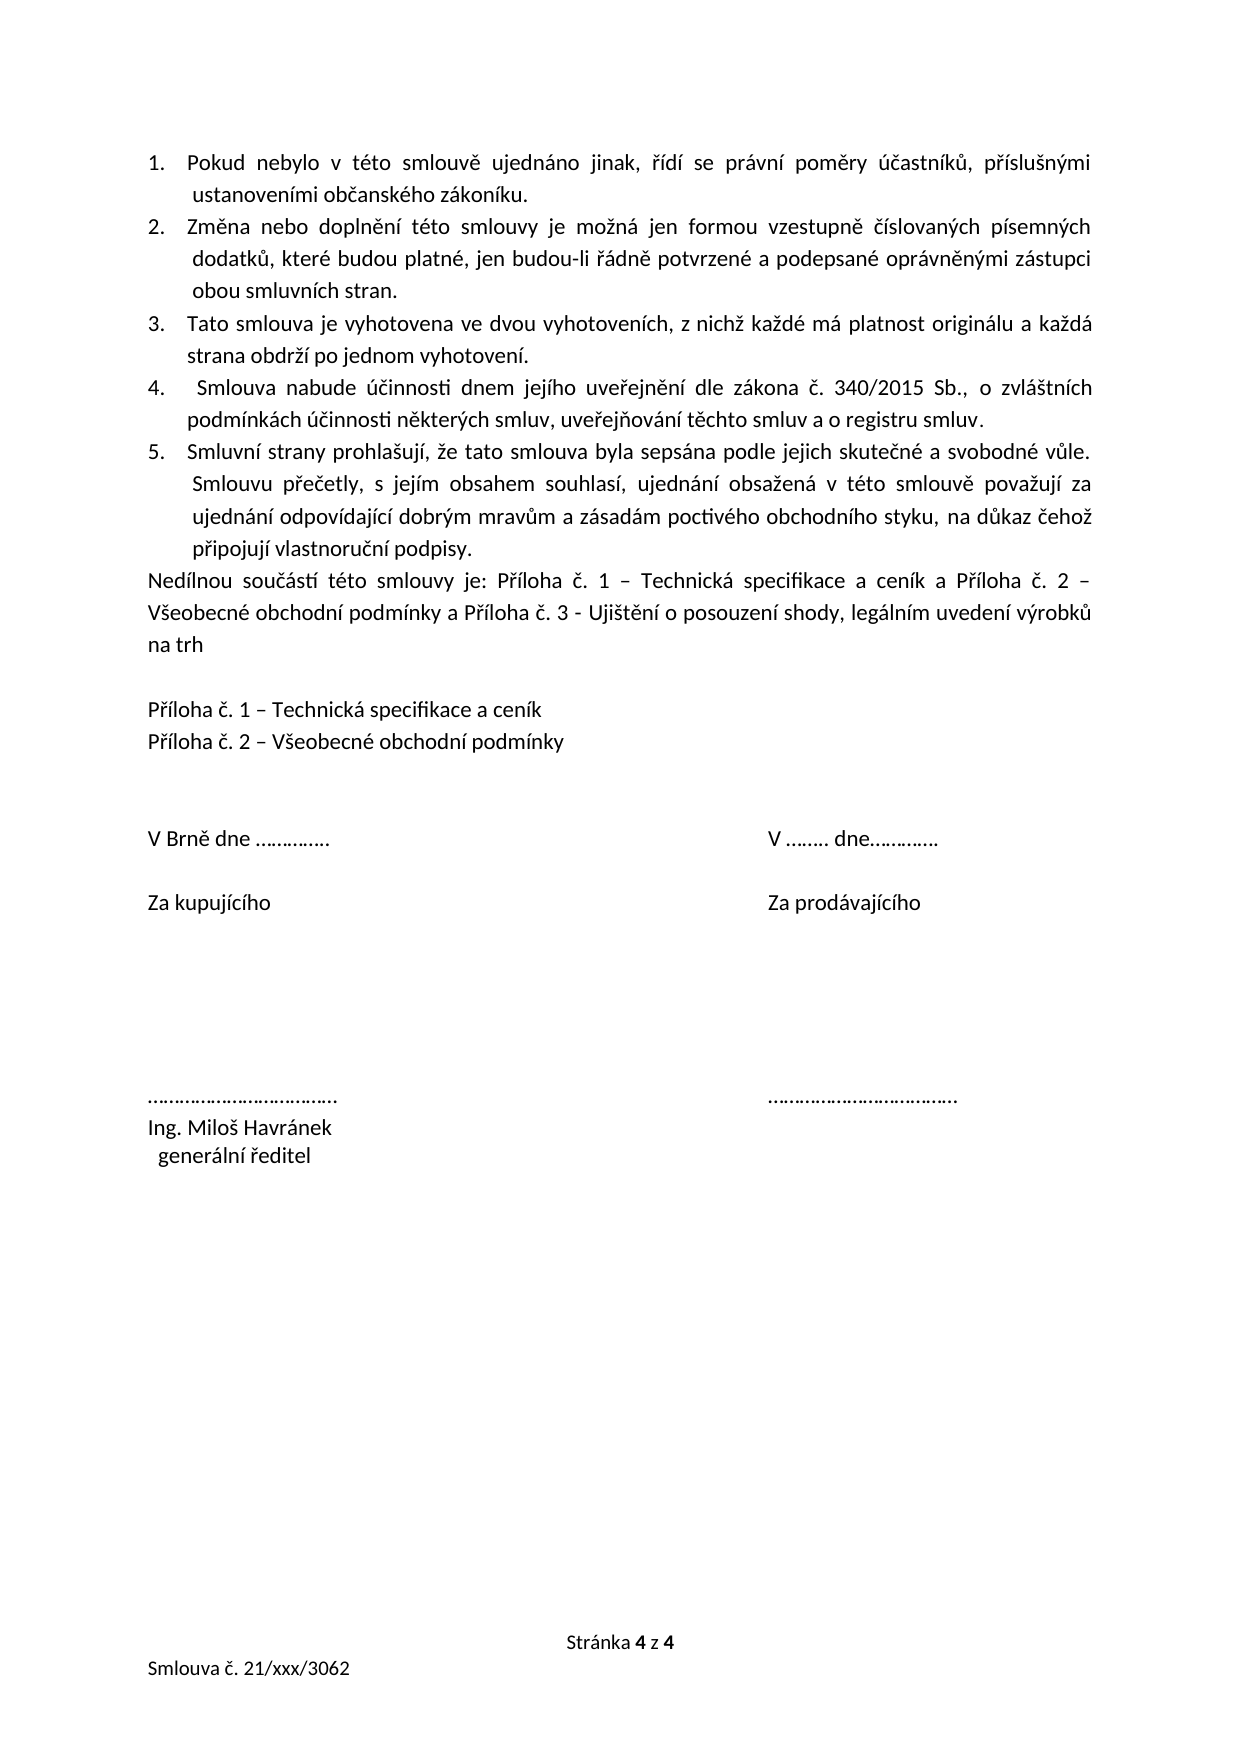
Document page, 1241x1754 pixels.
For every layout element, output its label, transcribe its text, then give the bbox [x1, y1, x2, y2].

text Za kupujícího Za prodávajícího [148, 888, 1092, 916]
text Ing. Miloš Havránek [148, 1113, 1092, 1141]
text Nedílnou součástí této smlouvy je: Příloha č. 1 – Technická specifikace a ceník a Příloha č. 2 – Všeobecné obchodní podmínky a Příloha č. 3 - Ujištění o posouzení shody, legálním uvedení výrobků na trh [148, 566, 1092, 658]
text ……………………………… ……………………………… [148, 1081, 1092, 1109]
text Příloha č. 2 – Všeobecné obchodní podmínky [148, 727, 1092, 755]
text generální ředitel [148, 1141, 1092, 1169]
list Tato smlouva je vyhotovena ve dvou vyhotoveních, z nichž každé má platnost originálu a každá strana obdrží po jednom vyhotovení. [148, 309, 1092, 369]
text Příloha č. 1 – Technická specifikace a ceník [148, 695, 1092, 723]
list Smluvní strany prohlašují, že tato smlouva byla sepsána podle jejich skutečné a svobodné vůle. Smlouvu přečetly, s jejím obsahem souhlasí, ujednání obsažená v této smlouvě považují za ujednání odpovídající dobrým mravům a zásadám poctivého obchodního styku, na důkaz čehož připojují vlastnoruční podpisy. [148, 437, 1092, 562]
list Změna nebo doplnění této smlouvy je možná jen formou vzestupně číslovaných písemných dodatků, které budou platné, jen budou-li řádně potvrzené a podepsané oprávněnými zástupci obou smluvních stran. [148, 212, 1092, 304]
text V Brně dne ………….. V …….. dne…………. [148, 824, 1092, 852]
list Smlouva nabude účinnosti dnem jejího uveřejnění dle zákona č. 340/2015 Sb., o zvláštních podmínkách účinnosti některých smluv, uveřejňování těchto smluv a o registru smluv. [148, 373, 1092, 433]
list Pokud nebylo v této smlouvě ujednáno jinak, řídí se právní poměry účastníků, příslušnými ustanoveními občanského zákoníku. [148, 148, 1092, 208]
